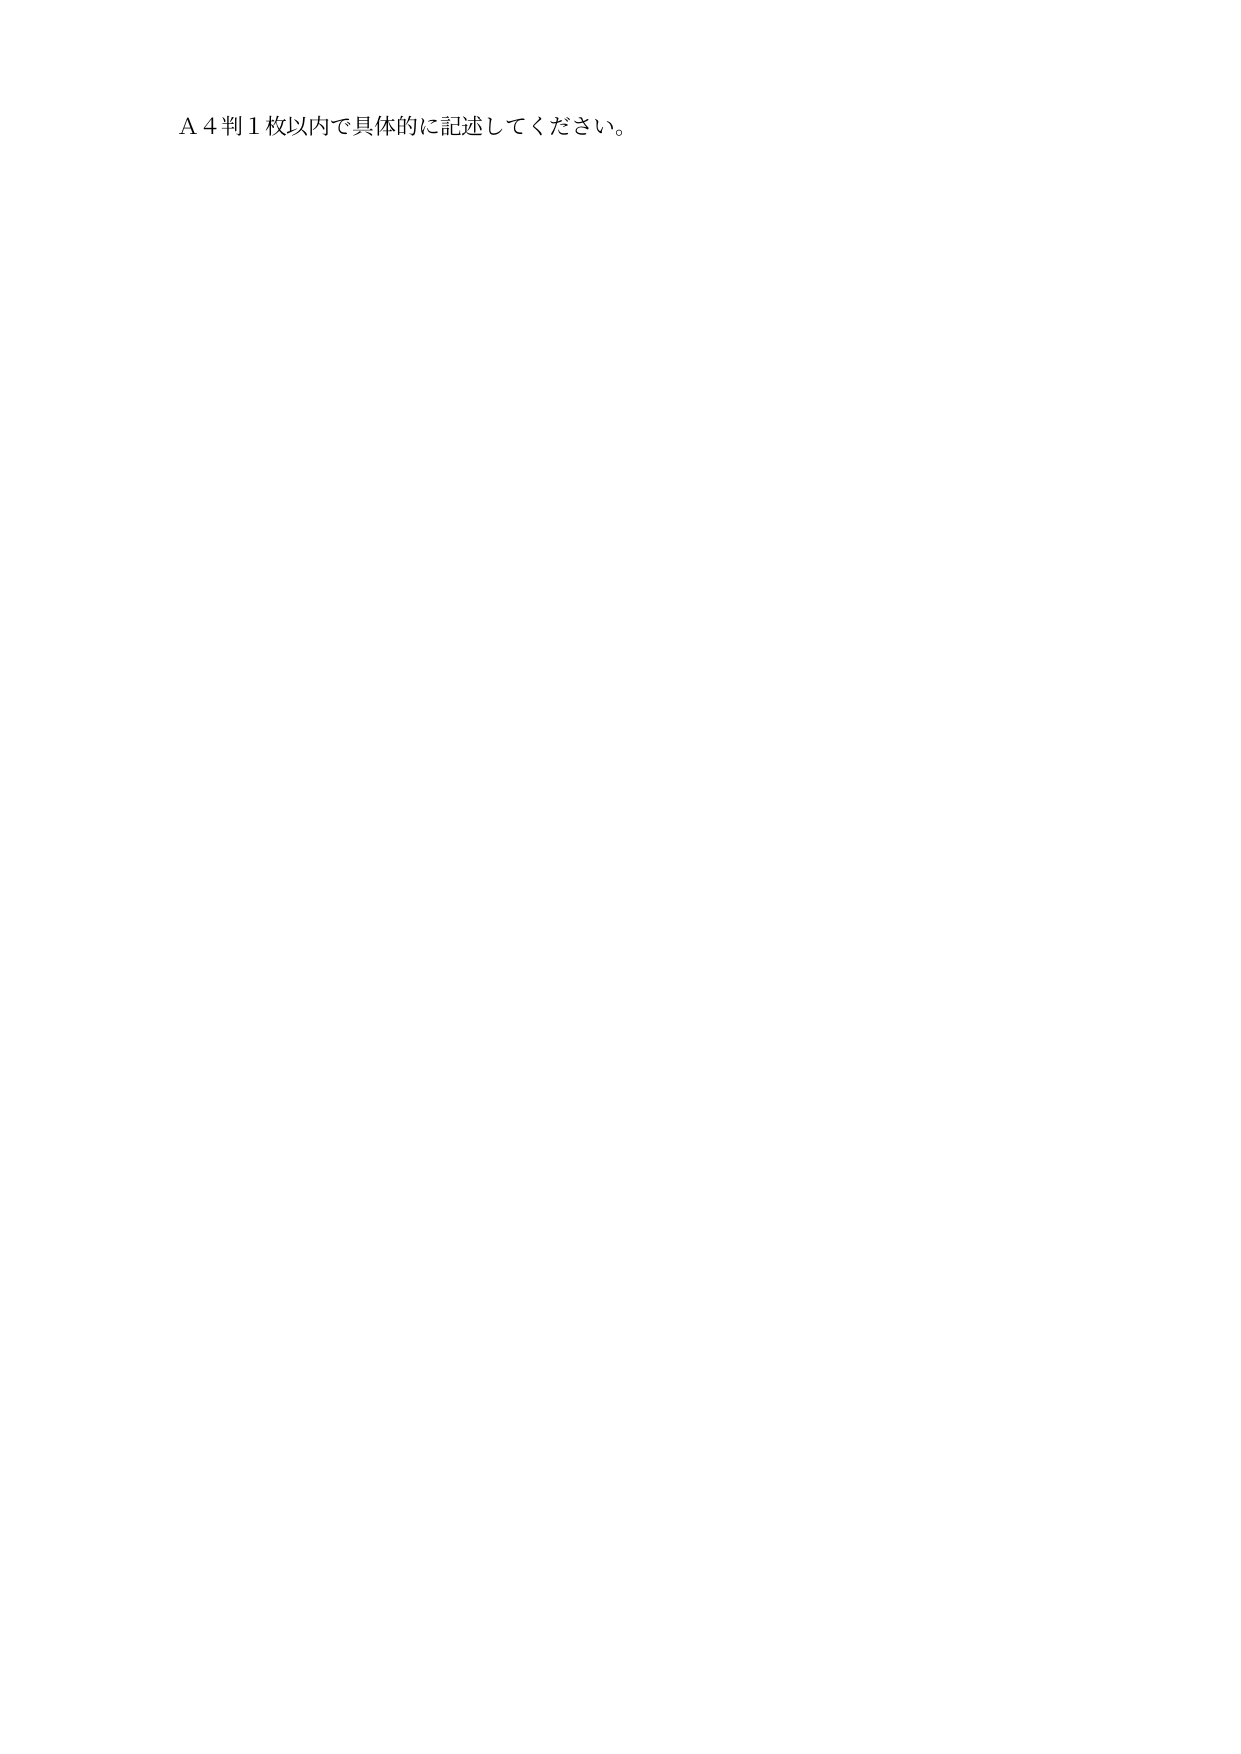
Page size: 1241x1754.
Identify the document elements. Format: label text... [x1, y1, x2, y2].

text Ａ４判１枚以内で具体的に記述してください。 [177, 107, 1063, 143]
